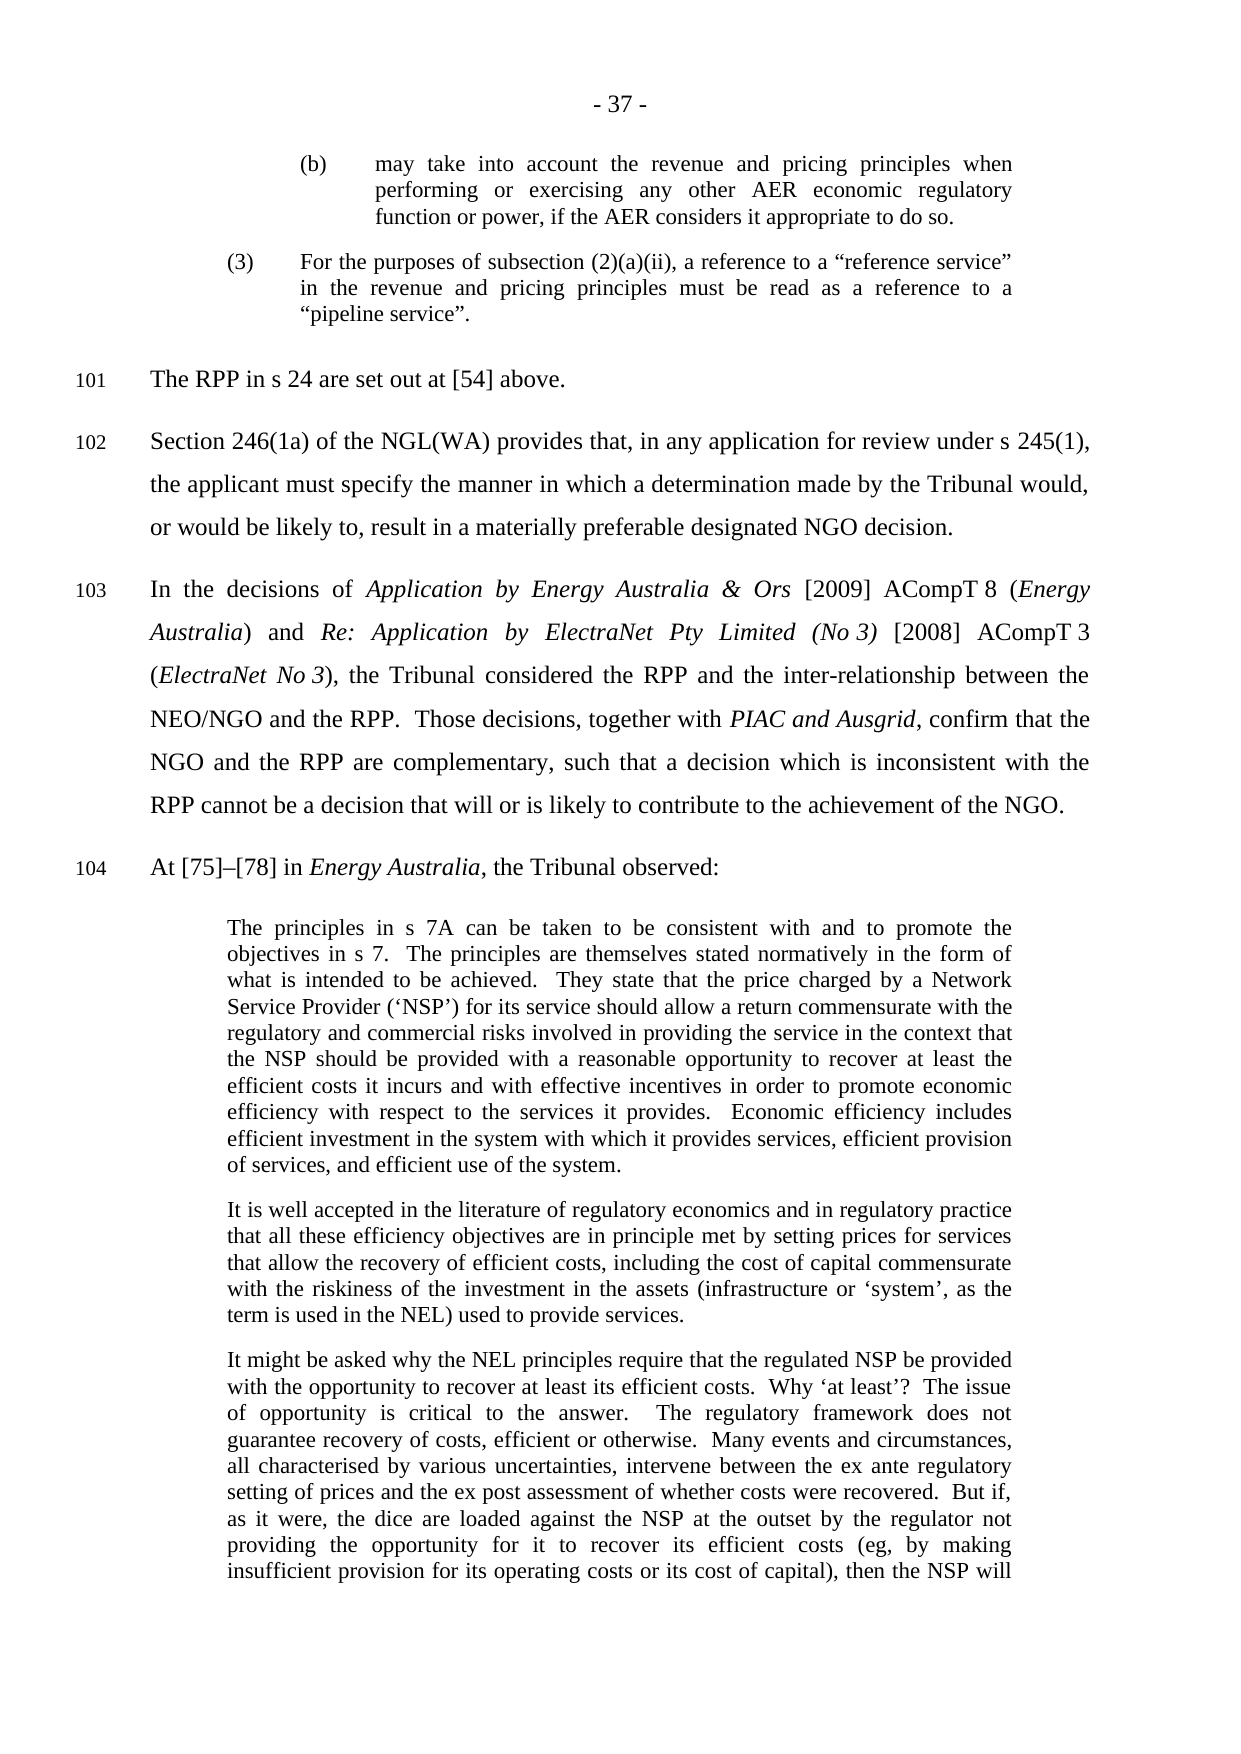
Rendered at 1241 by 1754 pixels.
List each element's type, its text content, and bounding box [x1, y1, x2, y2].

text Section 246(1a) of the NGL(WA) provides that, in any application for review under s 245(1), the applicant must specify the manner in which a determination made by the Tribunal would, or would be likely to, result in a materially preferable designated NGO decision. [75, 426, 1090, 541]
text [227, 1347, 1013, 1584]
text (b) may take into account the revenue and pricing principles when performing or exercising any other AER economic regulatory function or power, if the AER considers it appropriate to do so. [300, 150, 1013, 229]
text It is well accepted in the literature of regulatory economics and in regulatory practice that all these efficiency objectives are in principle met by setting prices for services that allow the recovery of efficient costs, including the cost of capital commensurate with the riskiness of the investment in the assets (infrastructure or ‘system’, as the term is used in the NEL) used to provide services. [227, 1196, 1013, 1328]
text At [75]–[78] in Energy Australia, the Tribunal observed: [75, 852, 1090, 881]
text In the decisions of Application by Energy Australia & Ors [2009] ACompT 8 (Energy Australia) and Re: Application by ElectraNet Pty Limited (No 3) [2008] ACompT 3 (ElectraNet No 3), the Tribunal considered the RPP and the inter-relationship between the NEO/NGO and the RPP. Those decisions, together with PIAC and Ausgrid, confirm that the NGO and the RPP are complementary, such that a decision which is inconsistent with the RPP cannot be a decision that will or is likely to contribute to the achievement of the NGO. [75, 574, 1090, 819]
text The RPP in s 24 are set out at [54] above. [75, 364, 1090, 393]
text The principles in s 7A can be taken to be consistent with and to promote the objectives in s 7. The principles are themselves stated normatively in the form of what is intended to be achieved. They state that the price charged by a Network Service Provider (‘NSP’) for its service should allow a return commensurate with the regulatory and commercial risks involved in providing the service in the context that the NSP should be provided with a reasonable opportunity to recover at least the efficient costs it incurs and with effective incentives in order to promote economic efficiency with respect to the services it provides. Economic efficiency includes efficient investment in the system with which it provides services, efficient provision of services, and efficient use of the system. [227, 914, 1013, 1177]
text (3) For the purposes of subsection (2)(a)(ii), a reference to a “reference service” in the revenue and pricing principles must be read as a reference to a “pipeline service”. [227, 248, 1013, 327]
